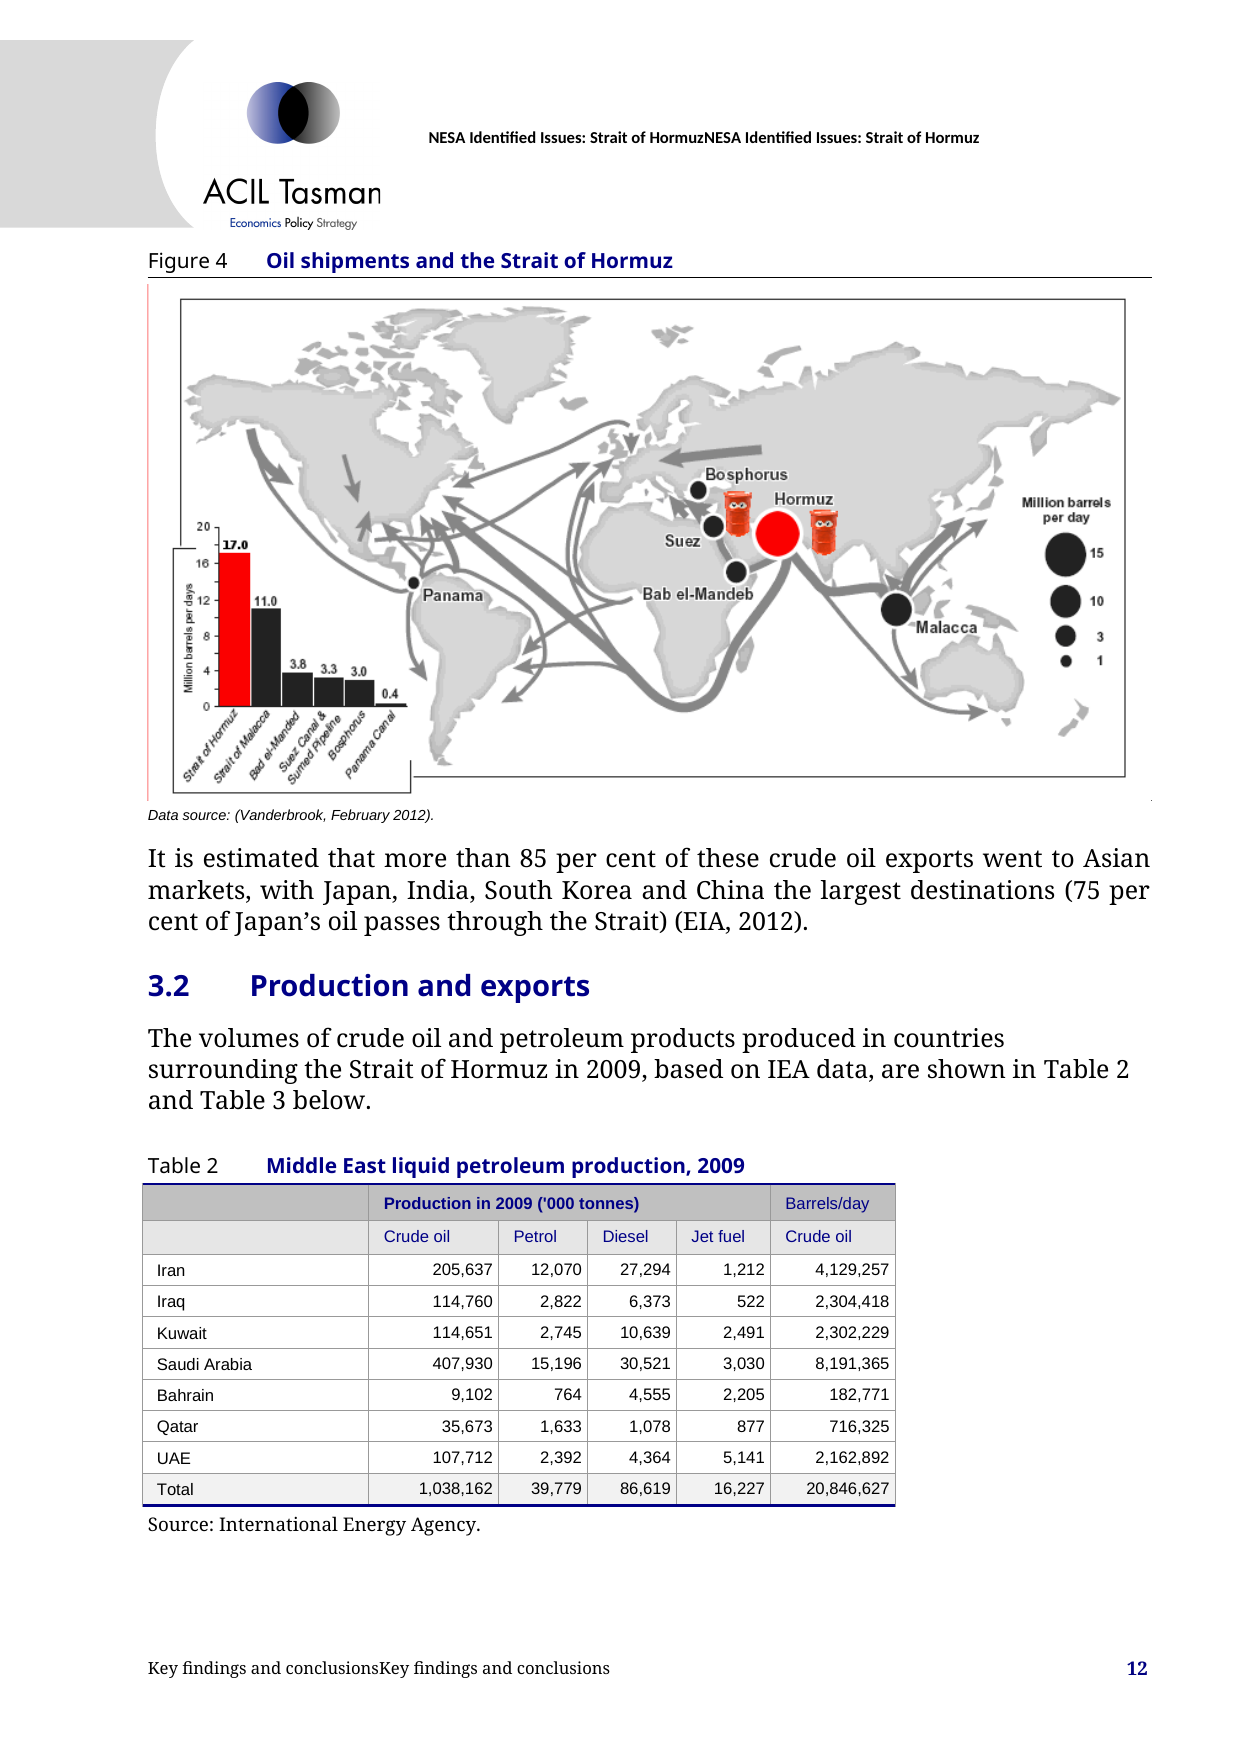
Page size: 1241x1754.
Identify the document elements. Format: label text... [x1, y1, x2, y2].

table_cell 407,930 [369, 1349, 498, 1379]
table_cell 4,364 [588, 1442, 676, 1472]
table_cell Kuwait [143, 1317, 368, 1347]
table_cell 716,325 [771, 1411, 895, 1441]
table_cell 35,673 [369, 1411, 498, 1441]
table_cell Iraq [143, 1286, 368, 1316]
table_cell 764 [499, 1380, 587, 1410]
table_cell 5,141 [677, 1442, 770, 1472]
table_cell 39,779 [499, 1474, 587, 1504]
table_cell Crude oil [771, 1221, 895, 1254]
table_cell 3,030 [677, 1349, 770, 1379]
table_cell 2,745 [499, 1317, 587, 1347]
table_cell 12,070 [499, 1255, 587, 1285]
table_cell 107,712 [369, 1442, 498, 1472]
table_cell 20,846,627 [771, 1474, 895, 1504]
table_cell 30,521 [588, 1349, 676, 1379]
table_cell Saudi Arabia [143, 1349, 368, 1379]
text The volumes of crude oil and petroleum products produced in countries surrounding the Strait of Hormuz in 2009, based on IEA data, are shown in Table 2 and Table 3 below. [148, 1022, 1152, 1116]
table_cell 2,304,418 [771, 1286, 895, 1316]
table_cell 8,191,365 [771, 1349, 895, 1379]
table_cell 9,102 [369, 1380, 498, 1410]
table_header [148, 278, 1152, 284]
table_cell Qatar [143, 1411, 368, 1441]
table_cell 1,078 [588, 1411, 676, 1441]
text Table 2 Middle East liquid petroleum production, 2009 [148, 1153, 1152, 1178]
table_cell 86,619 [588, 1474, 676, 1504]
table_cell 1,038,162 [369, 1474, 498, 1504]
table_cell 4,555 [588, 1380, 676, 1410]
table_cell Diesel [588, 1221, 676, 1254]
table_cell Jet fuel [677, 1221, 770, 1254]
table_cell 114,651 [369, 1317, 498, 1347]
text It is estimated that more than 85 per cent of these crude oil exports went to Asian markets, with Japan, India, South Korea and China the largest destinations (75 per cent of Japan’s oil passes through the Strait) (EIA, 2012). [148, 843, 1152, 937]
table_cell Petrol [499, 1221, 587, 1254]
table_cell 182,771 [771, 1380, 895, 1410]
table_cell 2,162,892 [771, 1442, 895, 1472]
table_cell UAE [143, 1442, 368, 1472]
table_cell Total [143, 1474, 368, 1504]
picture [147, 284, 1152, 801]
table_cell 2,302,229 [771, 1317, 895, 1347]
picture [203, 82, 381, 230]
table_cell Iran [143, 1255, 368, 1285]
table_cell 205,637 [369, 1255, 498, 1285]
table_cell 2,491 [677, 1317, 770, 1347]
table_cell 522 [677, 1286, 770, 1316]
table_cell 10,639 [588, 1317, 676, 1347]
subtitle Production and exports [148, 968, 1152, 1003]
table_cell 6,373 [588, 1286, 676, 1316]
table_cell 114,760 [369, 1286, 498, 1316]
table_cell 16,227 [677, 1474, 770, 1504]
table_cell 15,196 [499, 1349, 587, 1379]
table_cell Bahrain [143, 1380, 368, 1410]
text Data source: (Vanderbrook, February 2012). [148, 805, 1152, 824]
text Source: International Energy Agency. [148, 1507, 1152, 1538]
table_cell 2,822 [499, 1286, 587, 1316]
table_header Production in 2009 ('000 tonnes) [369, 1185, 770, 1220]
table_cell 2,392 [499, 1442, 587, 1472]
table_cell 1,633 [499, 1411, 587, 1441]
table_cell 27,294 [588, 1255, 676, 1285]
table_cell 4,129,257 [771, 1255, 895, 1285]
table_header [143, 1185, 368, 1220]
table_cell [143, 1221, 368, 1254]
table_cell 2,205 [677, 1380, 770, 1410]
table_cell 1,212 [677, 1255, 770, 1285]
table_cell Crude oil [369, 1221, 498, 1254]
table_cell 877 [677, 1411, 770, 1441]
text Figure 4 Oil shipments and the Strait of Hormuz [148, 248, 1152, 273]
table_header Barrels/day [771, 1185, 895, 1220]
